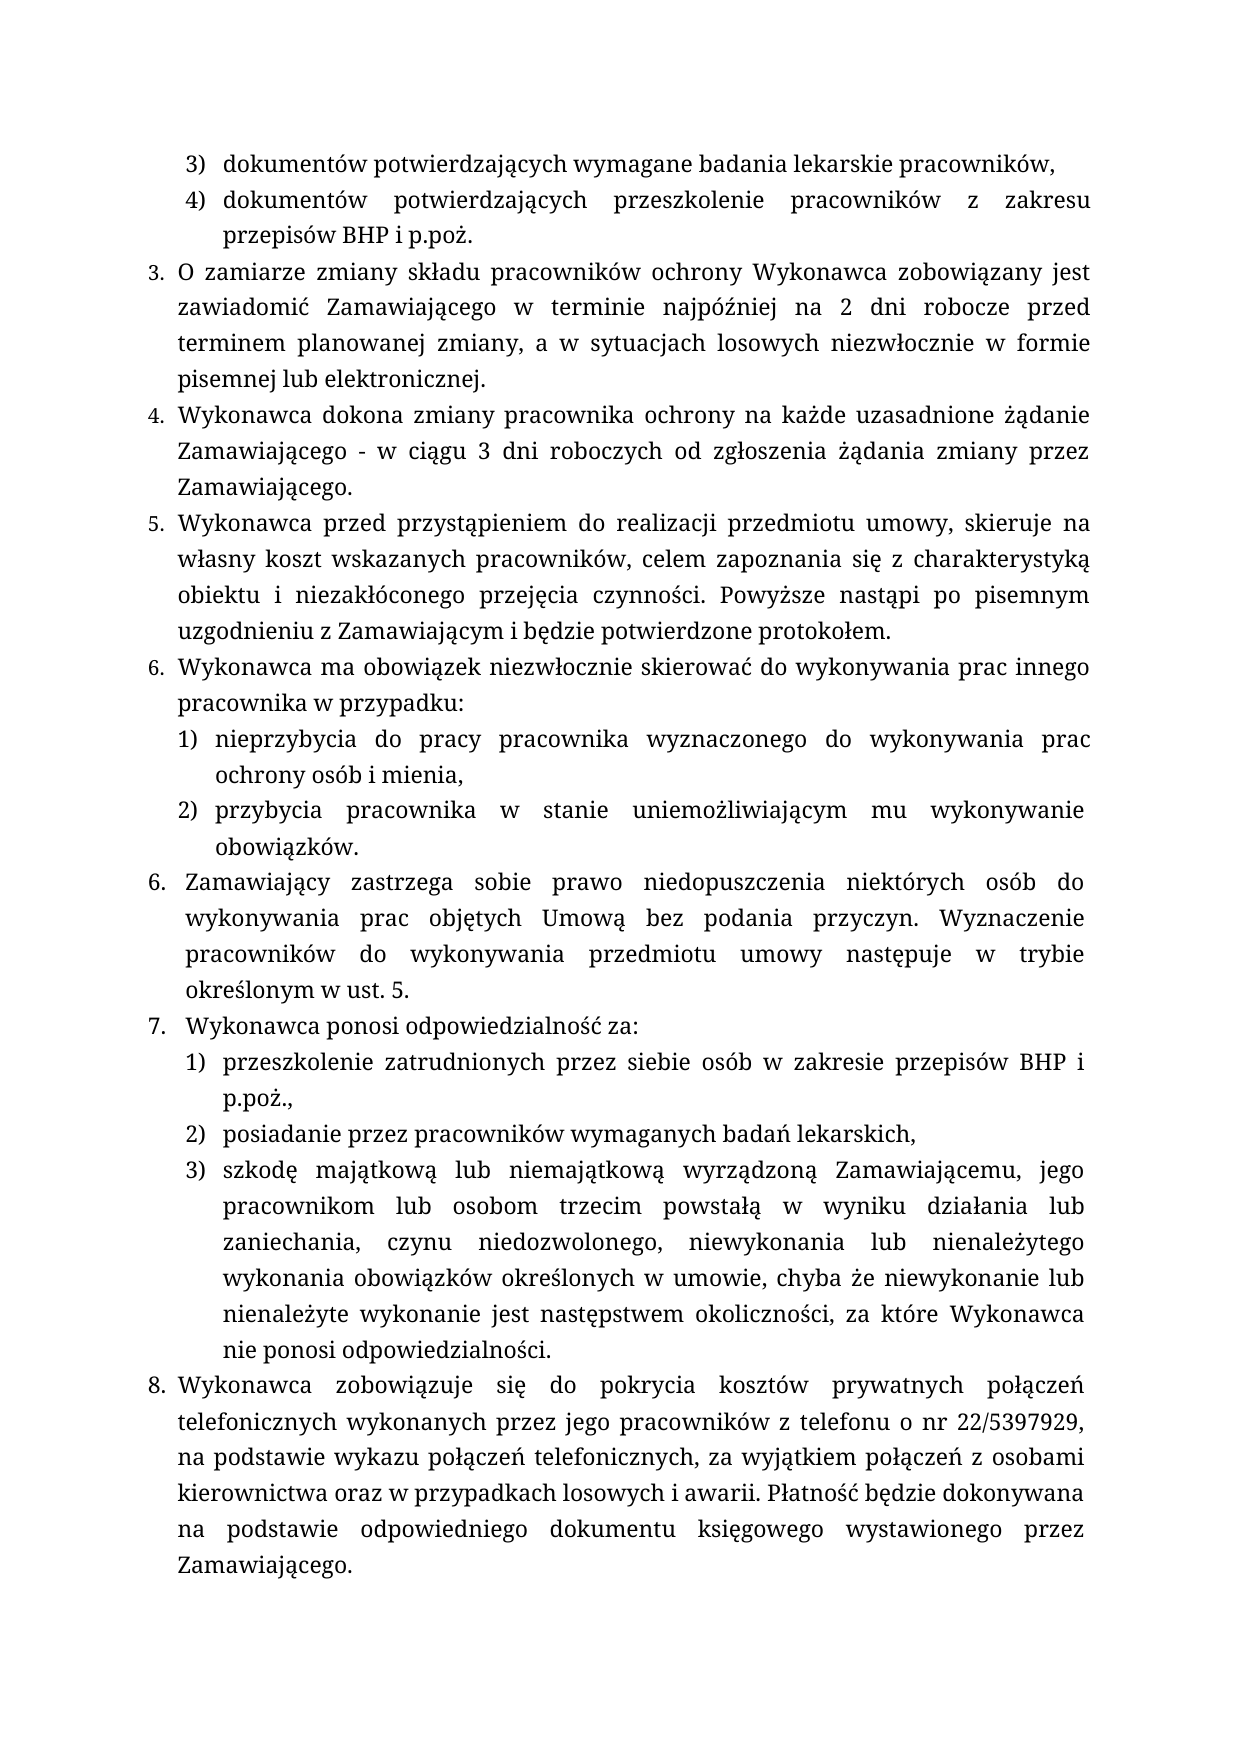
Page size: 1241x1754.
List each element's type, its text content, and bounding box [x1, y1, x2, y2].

list Wykonawca ponosi odpowiedzialność za: [148, 1010, 1085, 1041]
list O zamiarze zmiany składu pracowników ochrony Wykonawca zobowiązany jest zawiadomić Zamawiającego w terminie najpóźniej na 2 dni robocze przed terminem planowanej zmiany, a w sytuacjach losowych niezwłocznie w formie pisemnej lub elektronicznej. [148, 255, 1091, 394]
list dokumentów potwierdzających przeszkolenie pracowników z zakresu przepisów BHP i p.poż. [185, 183, 1091, 251]
list nieprzybycia do pracy pracownika wyznaczonego do wykonywania prac ochrony osób i mienia, [177, 723, 1091, 790]
list Wykonawca ma obowiązek niezwłocznie skierować do wykonywania prac innego pracownika w przypadku: [148, 651, 1091, 718]
list Zamawiający zastrzega sobie prawo niedopuszczenia niektórych osób do wykonywania prac objętych Umową bez podania przyczyn. Wyznaczenie pracowników do wykonywania przedmiotu umowy następuje w trybie określonym w ust. 5. [148, 866, 1085, 1005]
list Wykonawca przed przystąpieniem do realizacji przedmiotu umowy, skieruje na własny koszt wskazanych pracowników, celem zapoznania się z charakterystyką obiektu i niezakłóconego przejęcia czynności. Powyższe nastąpi po pisemnym uzgodnieniu z Zamawiającym i będzie potwierdzone protokołem. [148, 507, 1091, 646]
list posiadanie przez pracowników wymaganych badań lekarskich, [185, 1118, 1085, 1149]
list przybycia pracownika w stanie uniemożliwiającym mu wykonywanie obowiązków. [177, 794, 1085, 862]
list dokumentów potwierdzających wymagane badania lekarskie pracowników, [185, 148, 1091, 179]
list Wykonawca zobowiązuje się do pokrycia kosztów prywatnych połączeń telefonicznych wykonanych przez jego pracowników z telefonu o nr 22/5397929, na podstawie wykazu połączeń telefonicznych, za wyjątkiem połączeń z osobami kierownictwa oraz w przypadkach losowych i awarii. Płatność będzie dokonywana na podstawie odpowiedniego dokumentu księgowego wystawionego przez Zamawiającego. [148, 1369, 1085, 1580]
list szkodę majątkową lub niemajątkową wyrządzoną Zamawiającemu, jego pracownikom lub osobom trzecim powstałą w wyniku działania lub zaniechania, czynu niedozwolonego, niewykonania lub nienależytego wykonania obowiązków określonych w umowie, chyba że niewykonanie lub nienależyte wykonanie jest następstwem okoliczności, za które Wykonawca nie ponosi odpowiedzialności. [185, 1154, 1085, 1365]
list przeszkolenie zatrudnionych przez siebie osób w zakresie przepisów BHP i p.poż., [185, 1046, 1085, 1113]
list Wykonawca dokona zmiany pracownika ochrony na każde uzasadnione żądanie Zamawiającego - w ciągu 3 dni roboczych od zgłoszenia żądania zmiany przez Zamawiającego. [148, 399, 1091, 502]
